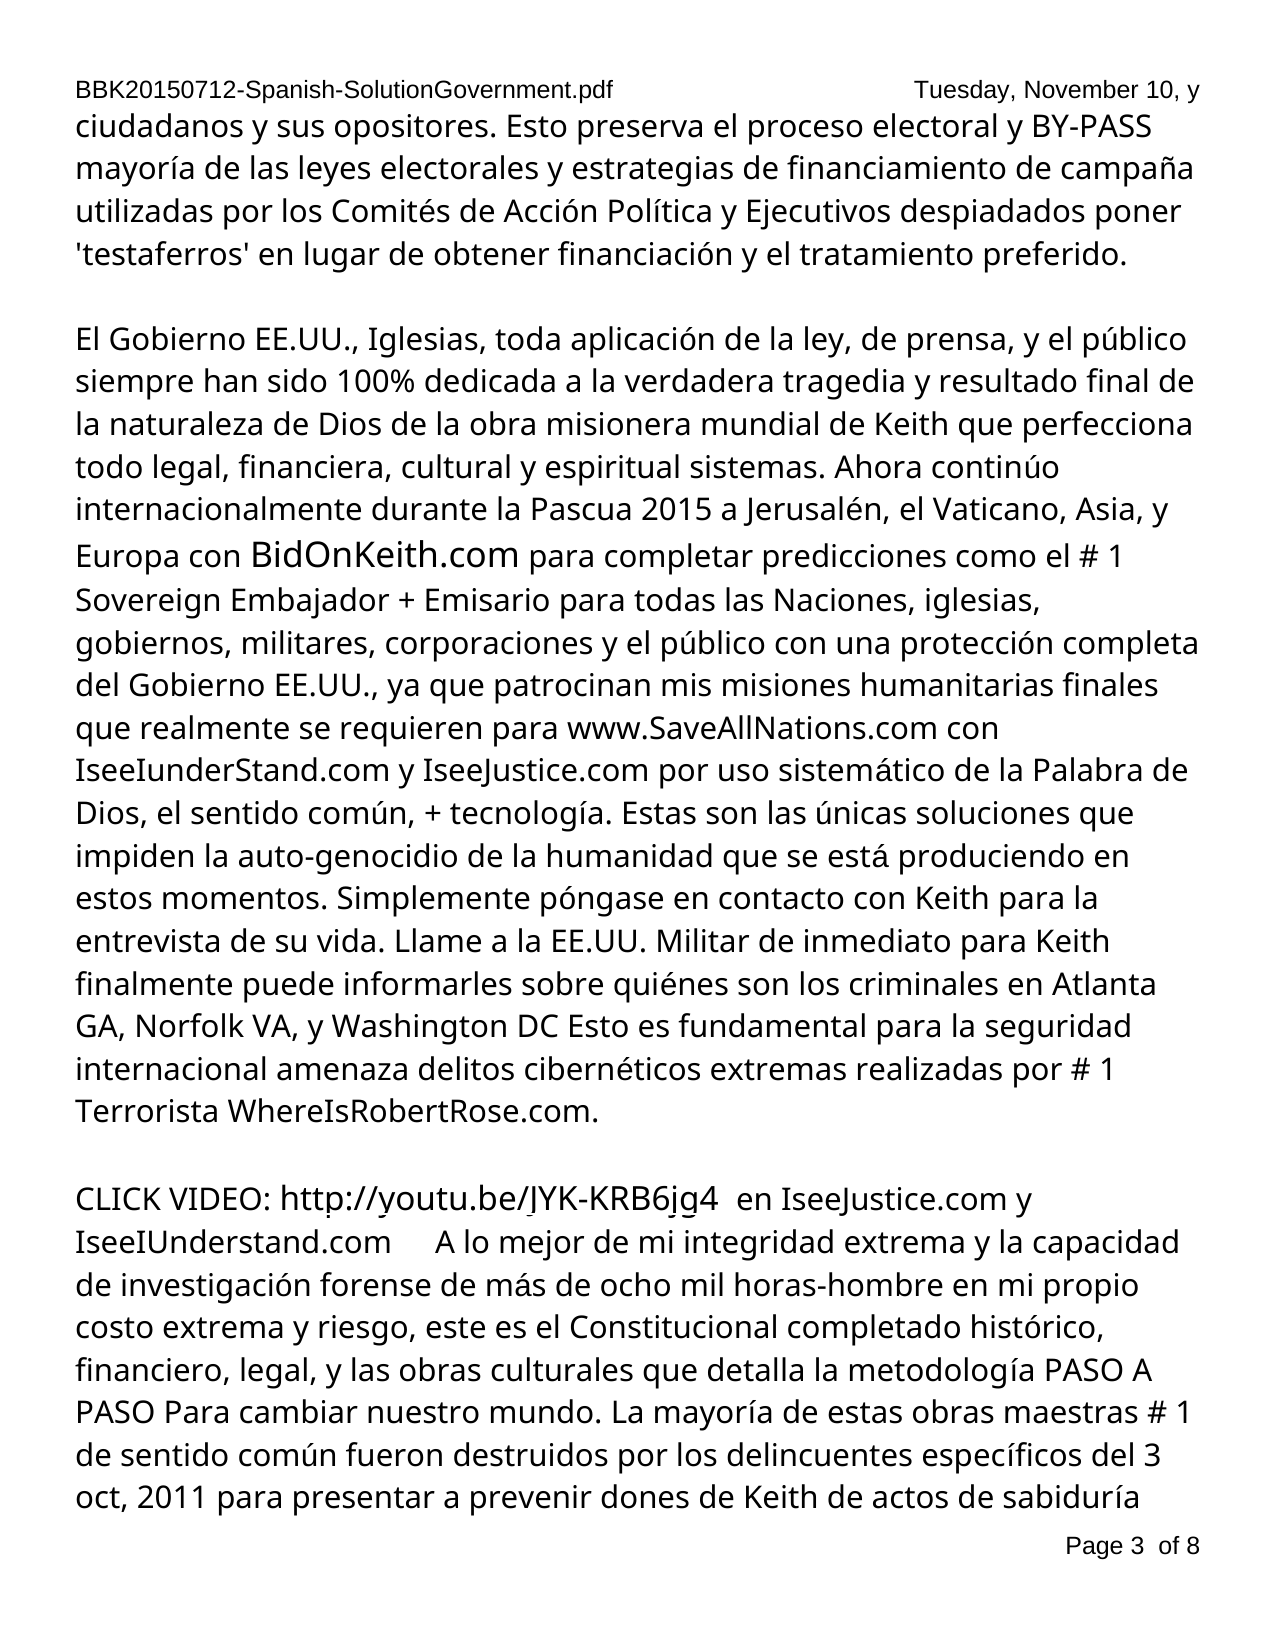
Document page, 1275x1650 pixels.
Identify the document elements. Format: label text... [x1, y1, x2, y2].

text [75, 1174, 1200, 1518]
text El Gobierno EE.UU., Iglesias, toda aplicación de la ley, de prensa, y el público siempre han sido 100% dedicada a la verdadera tragedia y resultado final de la naturaleza de Dios de la obra misionera mundial de Keith que perfecciona todo legal, financiera, cultural y espiritual sistemas. Ahora continúo internacionalmente durante la Pascua 2015 a Jerusalén, el Vaticano, Asia, y Europa con BidOnKeith.com para completar predicciones como el # 1 Sovereign Embajador + Emisario para todas las Naciones, iglesias, gobiernos, militares, corporaciones y el público con una protección completa del Gobierno EE.UU., ya que patrocinan mis misiones humanitarias finales que realmente se requieren para www.SaveAllNations.com con IseeIunderStand.com y IseeJustice.com por uso sistemático de la Palabra de Dios, el sentido común, + tecnología. Estas son las únicas soluciones que impiden la auto-genocidio de la humanidad que se está produciendo en estos momentos. Simplemente póngase en contacto con Keith para la entrevista de su vida. Llame a la EE.UU. Militar de inmediato para Keith finalmente puede informarles sobre quiénes son los criminales en Atlanta GA, Norfolk VA, y Washington DC Esto es fundamental para la seguridad internacional amenaza delitos cibernéticos extremas realizadas por # 1 Terrorista WhereIsRobertRose.com. [75, 317, 1200, 1132]
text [75, 104, 1200, 274]
